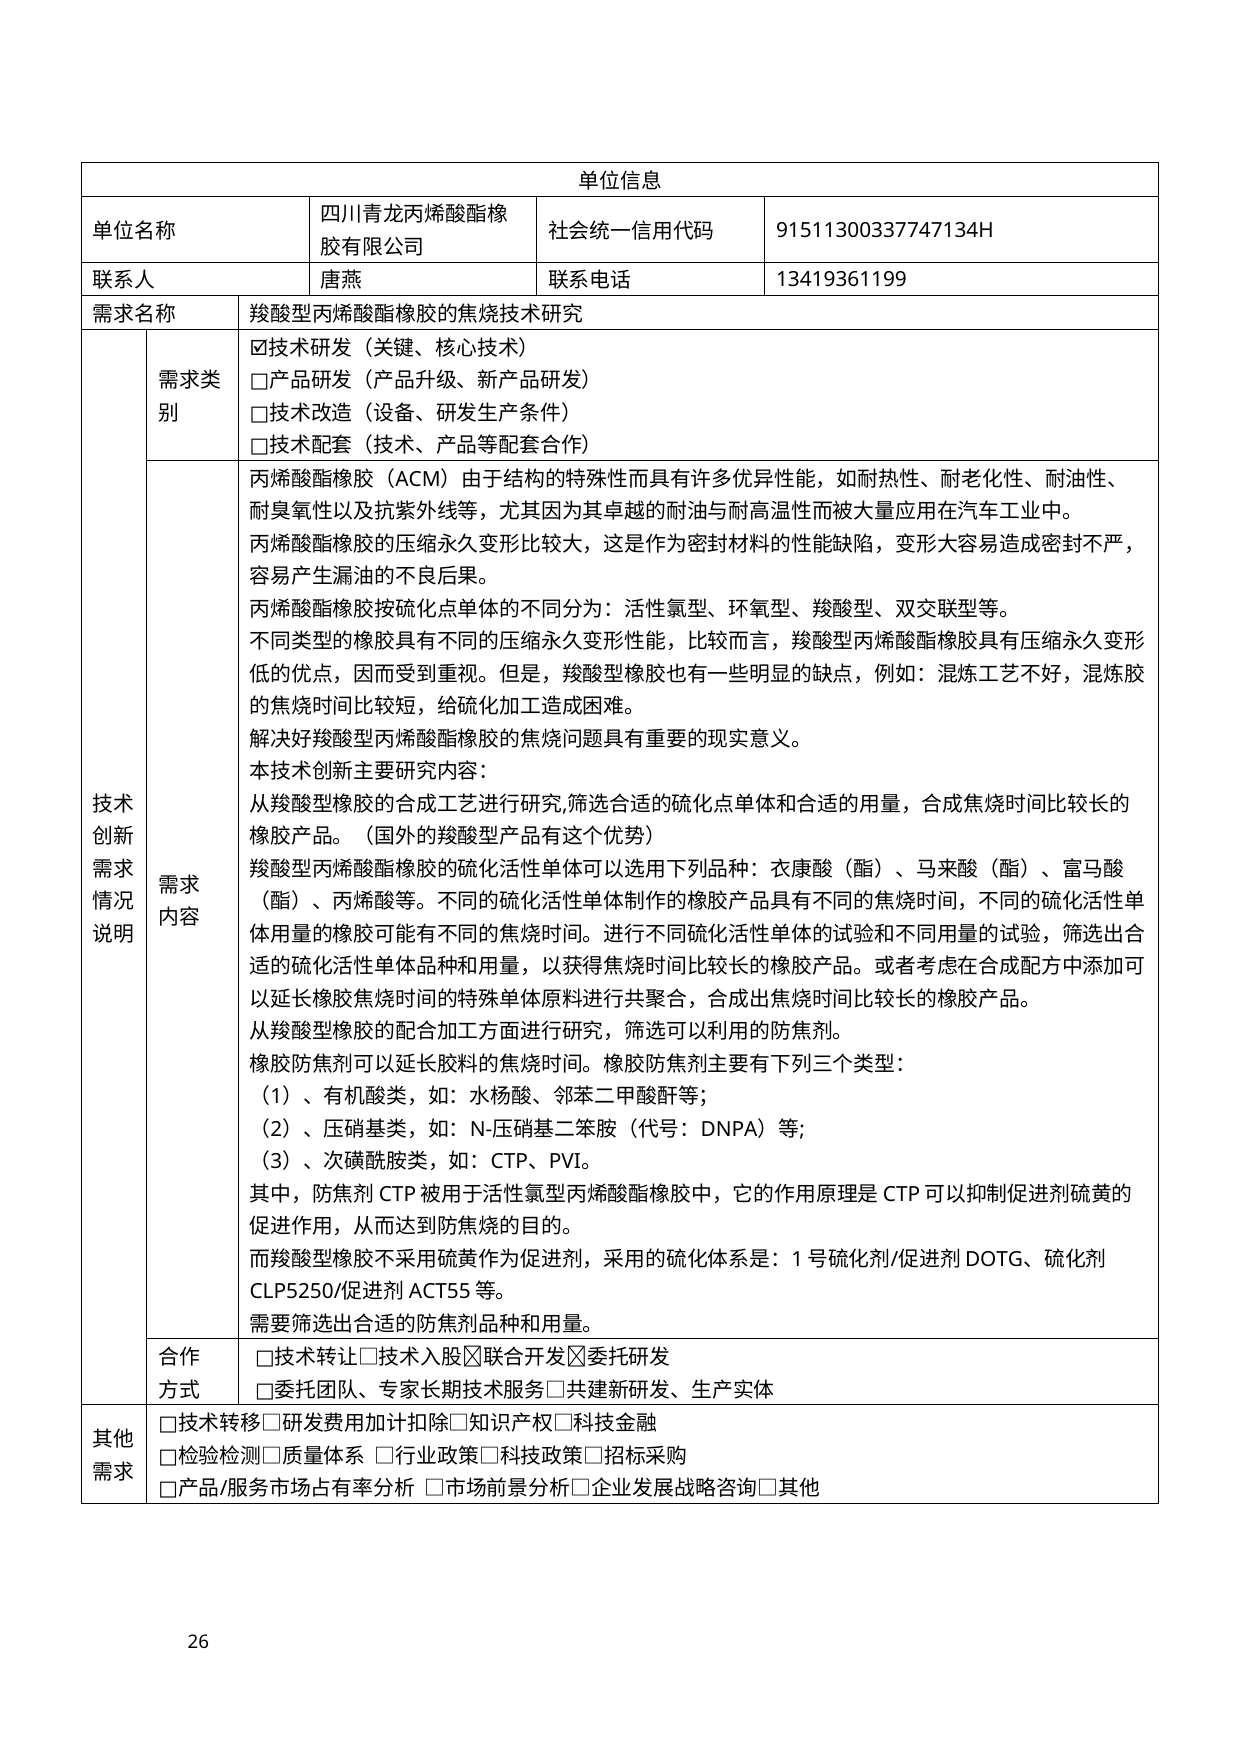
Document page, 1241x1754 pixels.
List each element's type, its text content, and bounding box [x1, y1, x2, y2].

table_cell 合作 方式 [147, 1339, 238, 1404]
table_cell □技术转移□研发费用加计扣除□知识产权□科技金融 □检验检测□质量体系 □行业政策□科技政策□招标采购 □产品/服务市场占有率分析 □市场前景分析□企业发展战略咨询□其他 [147, 1405, 1158, 1503]
table_header 单位信息 [82, 163, 1158, 196]
table_cell 需求类别 [147, 330, 238, 460]
table_cell 需求名称 [82, 296, 238, 329]
table_cell 联系人 [82, 263, 309, 295]
table_cell 四川青龙丙烯酸酯橡胶有限公司 [310, 197, 536, 262]
table_cell 13419361199 [765, 263, 1158, 295]
table_cell 联系电话 [537, 263, 764, 295]
table_cell 唐燕 [310, 263, 536, 295]
table_cell 单位名称 [82, 197, 309, 262]
table_cell 社会统一信用代码 [537, 197, 764, 262]
table_cell 其他需求 [82, 1405, 146, 1503]
table_cell 丙烯酸酯橡胶（ACM）由于结构的特殊性而具有许多优异性能，如耐热性、耐老化性、耐油性、耐臭氧性以及抗紫外线等，尤其因为其卓越的耐油与耐高温性而被大量应用在汽车工业中。 丙烯酸酯橡胶的压缩永久变形比较大，这是作为密封材料的性能缺陷，变形大容易造成密封不严，容易产生漏油的不良后果。 丙烯酸酯橡胶按硫化点单体的不同分为：活性氯型、环氧型、羧酸型、双交联型等。 不同类型的橡胶具有不同的压缩永久变形性能，比较而言，羧酸型丙烯酸酯橡胶具有压缩永久变形低的优点，因而受到重视。但是，羧酸型橡胶也有一些明显的缺点，例如：混炼工艺不好，混炼胶的焦烧时间比较短，给硫化加工造成困难。 解决好羧酸型丙烯酸酯橡胶的焦烧问题具有重要的现实意义。 本技术创新主要研究内容： 从羧酸型橡胶的合成工艺进行研究,筛选合适的硫化点单体和合适的用量，合成焦烧时间比较长的橡胶产品。（国外的羧酸型产品有这个优势） 羧酸型丙烯酸酯橡胶的硫化活性单体可以选用下列品种：衣康酸（酯）、马来酸（酯）、富马酸（酯）、丙烯酸等。不同的硫化活性单体制作的橡胶产品具有不同的焦烧时间，不同的硫化活性单体用量的橡胶可能有不同的焦烧时间。进行不同硫化活性单体的试验和不同用量的试验，筛选出合适的硫化活性单体品种和用量，以获得焦烧时间比较长的橡胶产品。或者考虑在合成配方中添加可以延长橡胶焦烧时间的特殊单体原料进行共聚合，合成出焦烧时间比较长的橡胶产品。 从羧酸型橡胶的配合加工方面进行研究，筛选可以利用的防焦剂。 橡胶防焦剂可以延长胶料的焦烧时间。橡胶防焦剂主要有下列三个类型： （1）、有机酸类，如：水杨酸、邻苯二甲酸酐等； （2）、压硝基类，如：N-压硝基二笨胺（代号：DNPA）等; （3）、次磺酰胺类，如：CTP、PVI。 其中，防焦剂CTP被用于活性氯型丙烯酸酯橡胶中，它的作用原理是CTP可以抑制促进剂硫黄的促进作用，从而达到防焦烧的目的。 而羧酸型橡胶不采用硫黄作为促进剂，采用的硫化体系是：1号硫化剂/促进剂DOTG、硫化剂CLP5250/促进剂 ACT55等。 需要筛选出合适的防焦剂品种和用量。 [239, 461, 1158, 1338]
table_cell 技术研发（关键、核心技术） □产品研发（产品升级、新产品研发） □技术改造（设备、研发生产条件） □技术配套（技术、产品等配套合作） [239, 330, 1158, 460]
table_cell □技术转让□技术入股联合开发委托研发 □委托团队、专家长期技术服务□共建新研发、生产实体 [239, 1339, 1158, 1404]
table_cell 91511300337747134H [765, 197, 1158, 262]
table_cell 需求 内容 [147, 461, 238, 1338]
table_cell 羧酸型丙烯酸酯橡胶的焦烧技术研究 [239, 296, 1158, 329]
table_cell 技术创新需求情况说明 [82, 330, 146, 1404]
